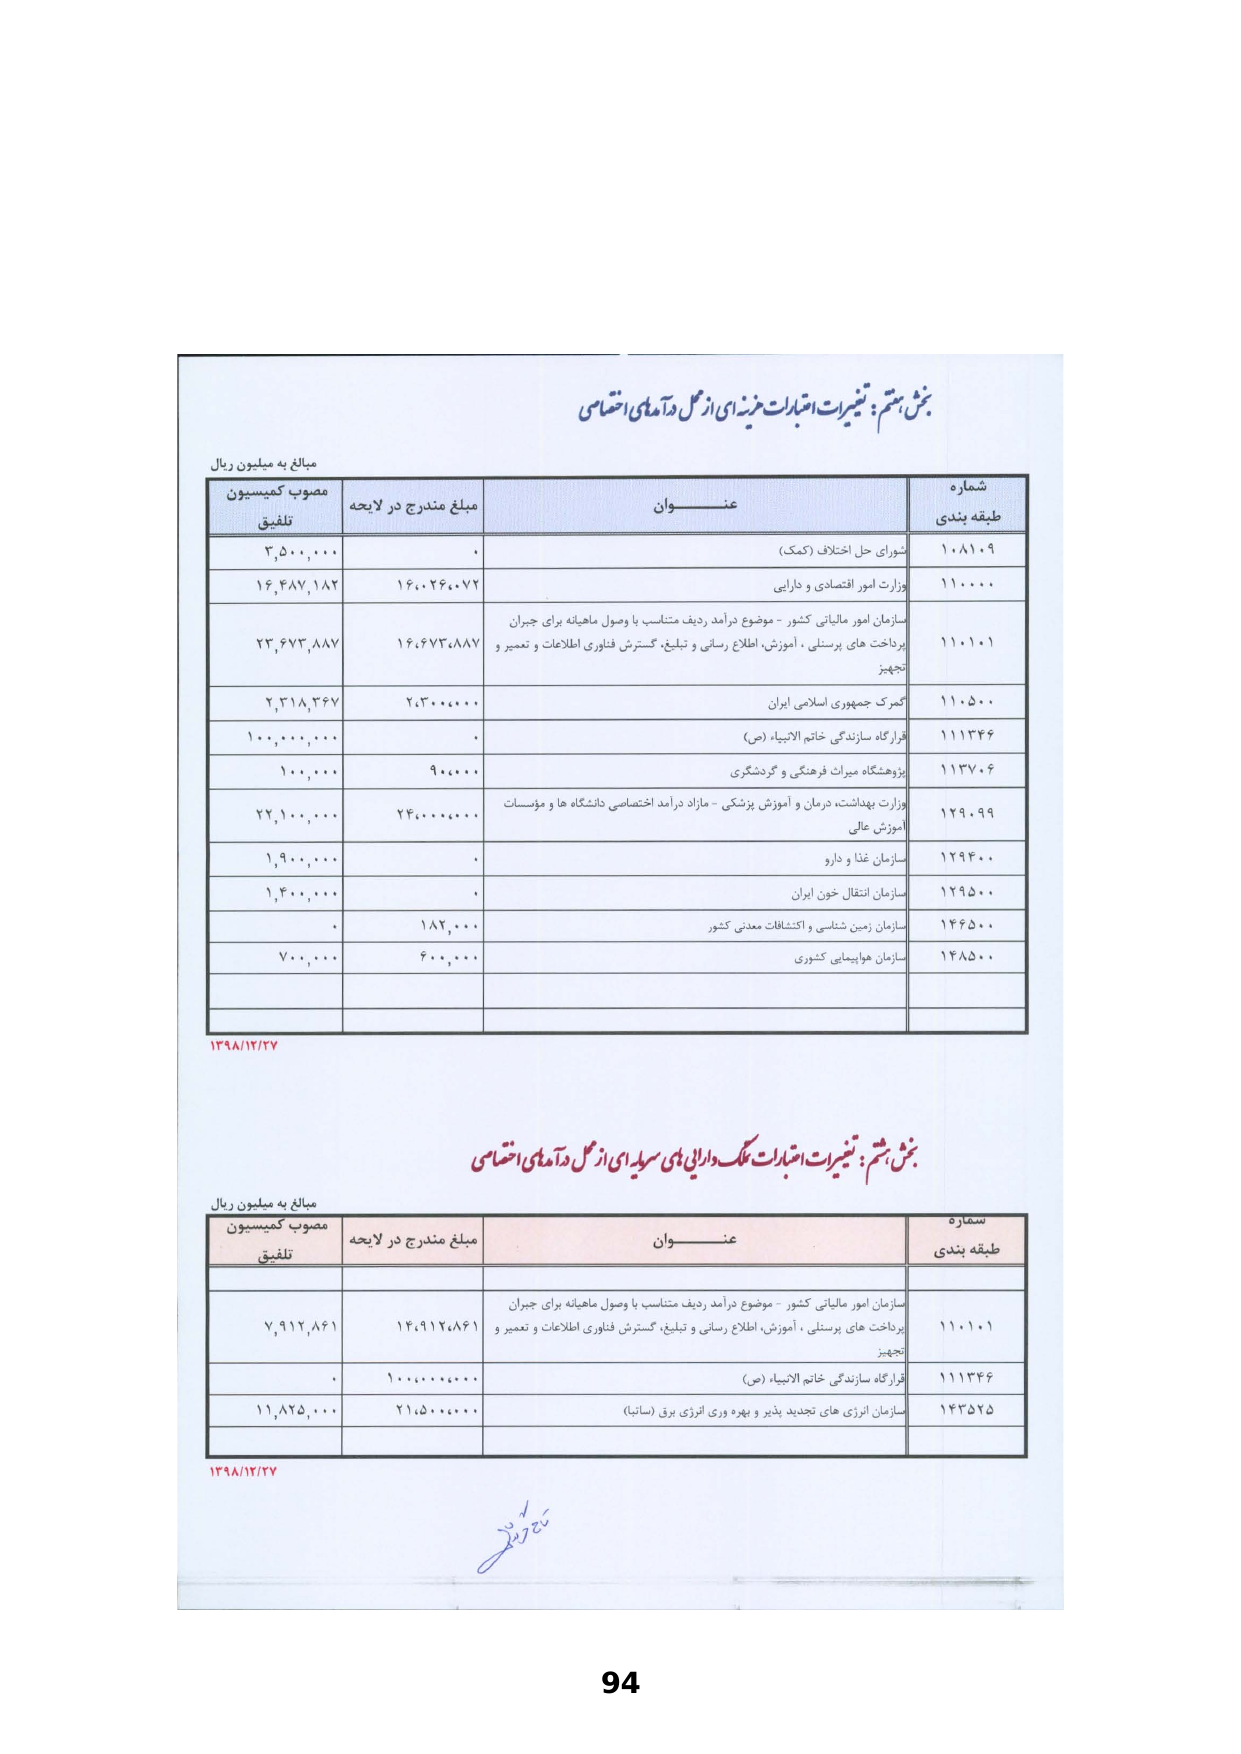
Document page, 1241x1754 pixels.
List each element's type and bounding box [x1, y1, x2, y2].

picture [177, 354, 1064, 1610]
